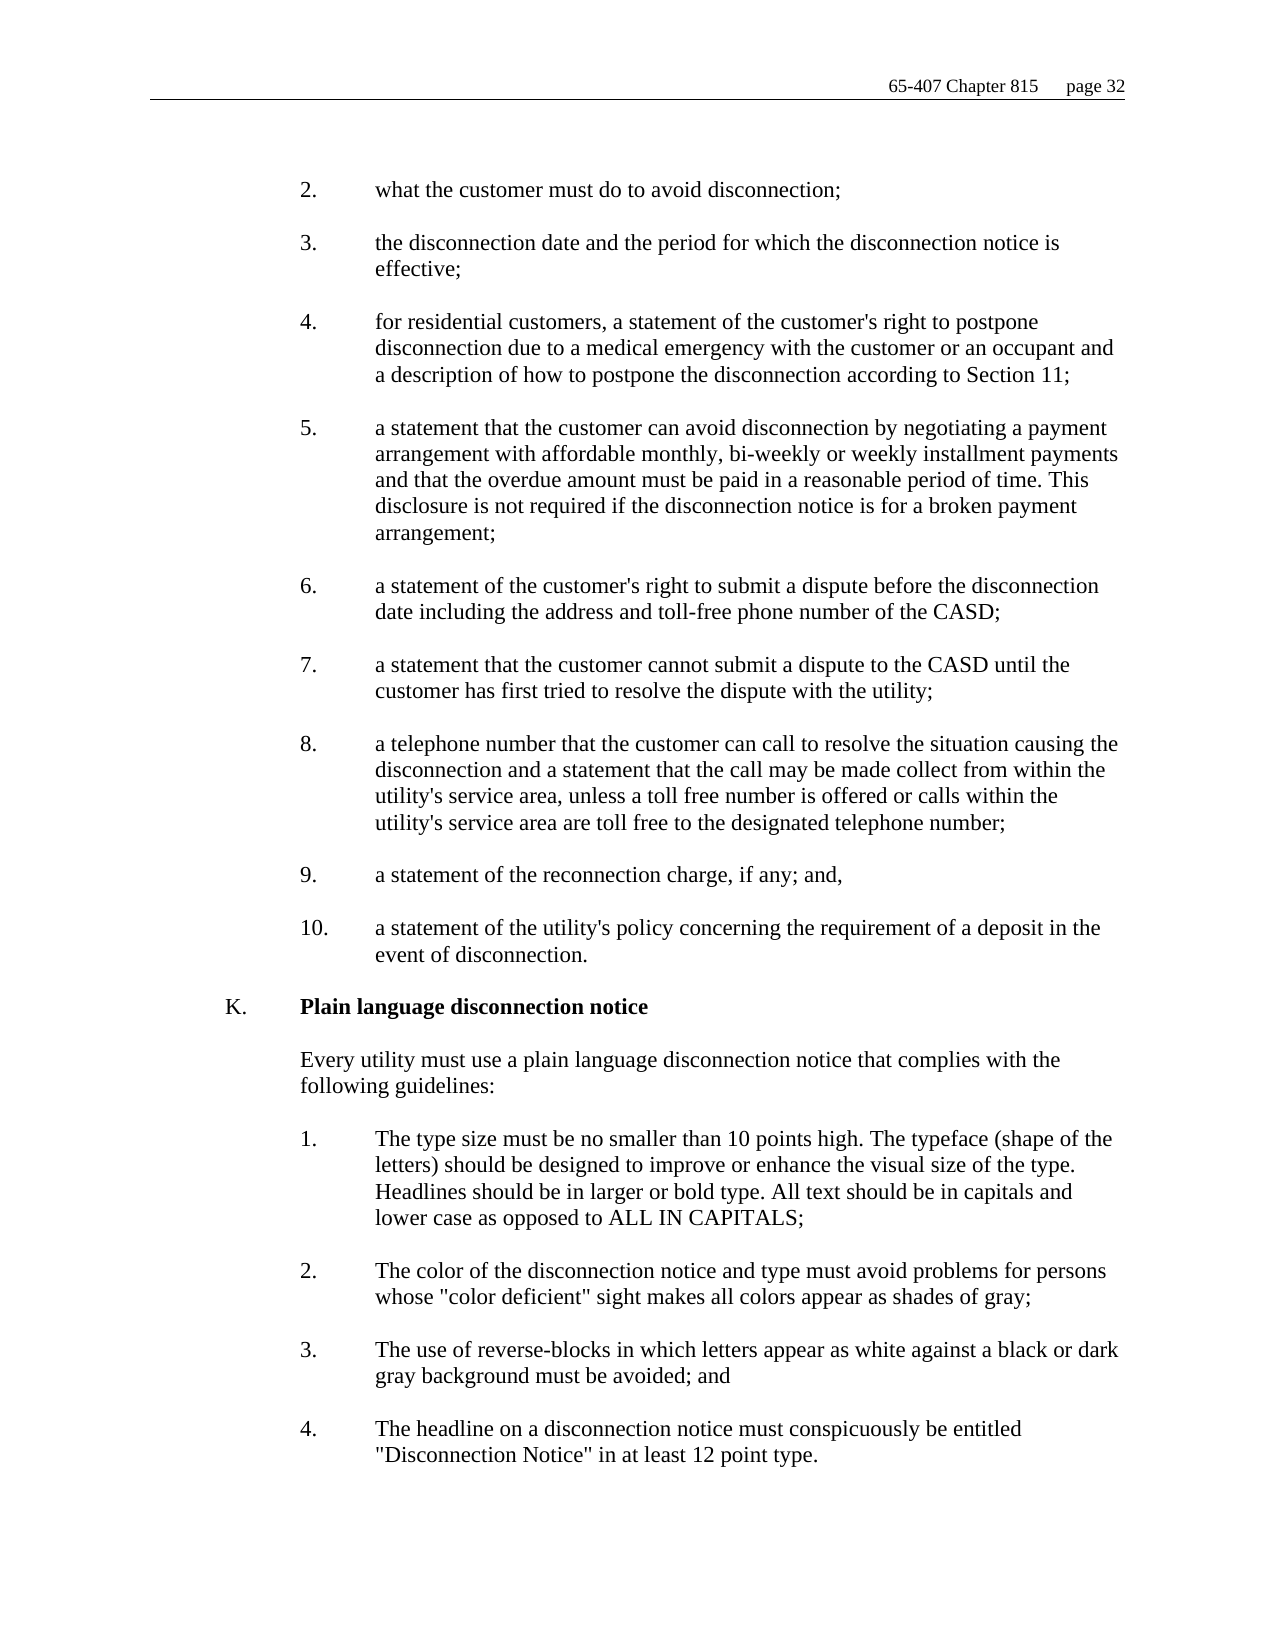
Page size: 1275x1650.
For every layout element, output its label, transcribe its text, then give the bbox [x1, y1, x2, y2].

text 3. the disconnection date and the period for which the disconnection notice is effective; [300, 229, 1125, 282]
text 2. what the customer must do to avoid disconnection; [150, 176, 1125, 203]
text 4. for residential customers, a statement of the customer's right to postpone disconnection due to a medical emergency with the customer or an occupant and a description of how to postpone the disconnection according to Section 11; [300, 308, 1125, 387]
text Every utility must use a plain language disconnection notice that complies with the following guidelines: [300, 1046, 1125, 1099]
text 6. a statement of the customer's right to submit a dispute before the disconnection date including the address and toll-free phone number of the CASD; [300, 572, 1125, 624]
text 1. The type size must be no smaller than 10 points high. The typeface (shape of the letters) should be designed to improve or enhance the visual size of the type. Headlines should be in larger or bold type. All text should be in capitals and lower case as opposed to ALL IN CAPITALS; [300, 1125, 1125, 1231]
text 10. a statement of the utility's policy concerning the requirement of a deposit in the event of disconnection. [300, 914, 1125, 967]
text 9. a statement of the reconnection charge, if any; and, [300, 862, 1125, 888]
text 8. a telephone number that the customer can call to resolve the situation causing the disconnection and a statement that the call may be made collect from within the utility's service area, unless a toll free number is offered or calls within the utility's service area are toll free to the designated telephone number; [300, 730, 1125, 835]
text 5. a statement that the customer can avoid disconnection by negotiating a payment arrangement with affordable monthly, bi-weekly or weekly installment payments and that the overdue amount must be paid in a reasonable period of time. This disclosure is not required if the disconnection notice is for a broken payment arrangement; [300, 413, 1125, 545]
text 2. The color of the disconnection notice and type must avoid problems for persons whose "color deficient" sight makes all colors appear as shades of gray; [300, 1257, 1125, 1309]
text 7. a statement that the customer cannot submit a dispute to the CASD until the customer has first tried to resolve the dispute with the utility; [300, 651, 1125, 703]
text 4. The headline on a disconnection notice must conspicuously be entitled "Disconnection Notice" in at least 12 point type. [300, 1415, 1125, 1468]
text 3. The use of reverse-blocks in which letters appear as white against a black or dark gray background must be avoided; and [300, 1336, 1125, 1389]
text K. Plain language disconnection notice [150, 993, 1125, 1020]
